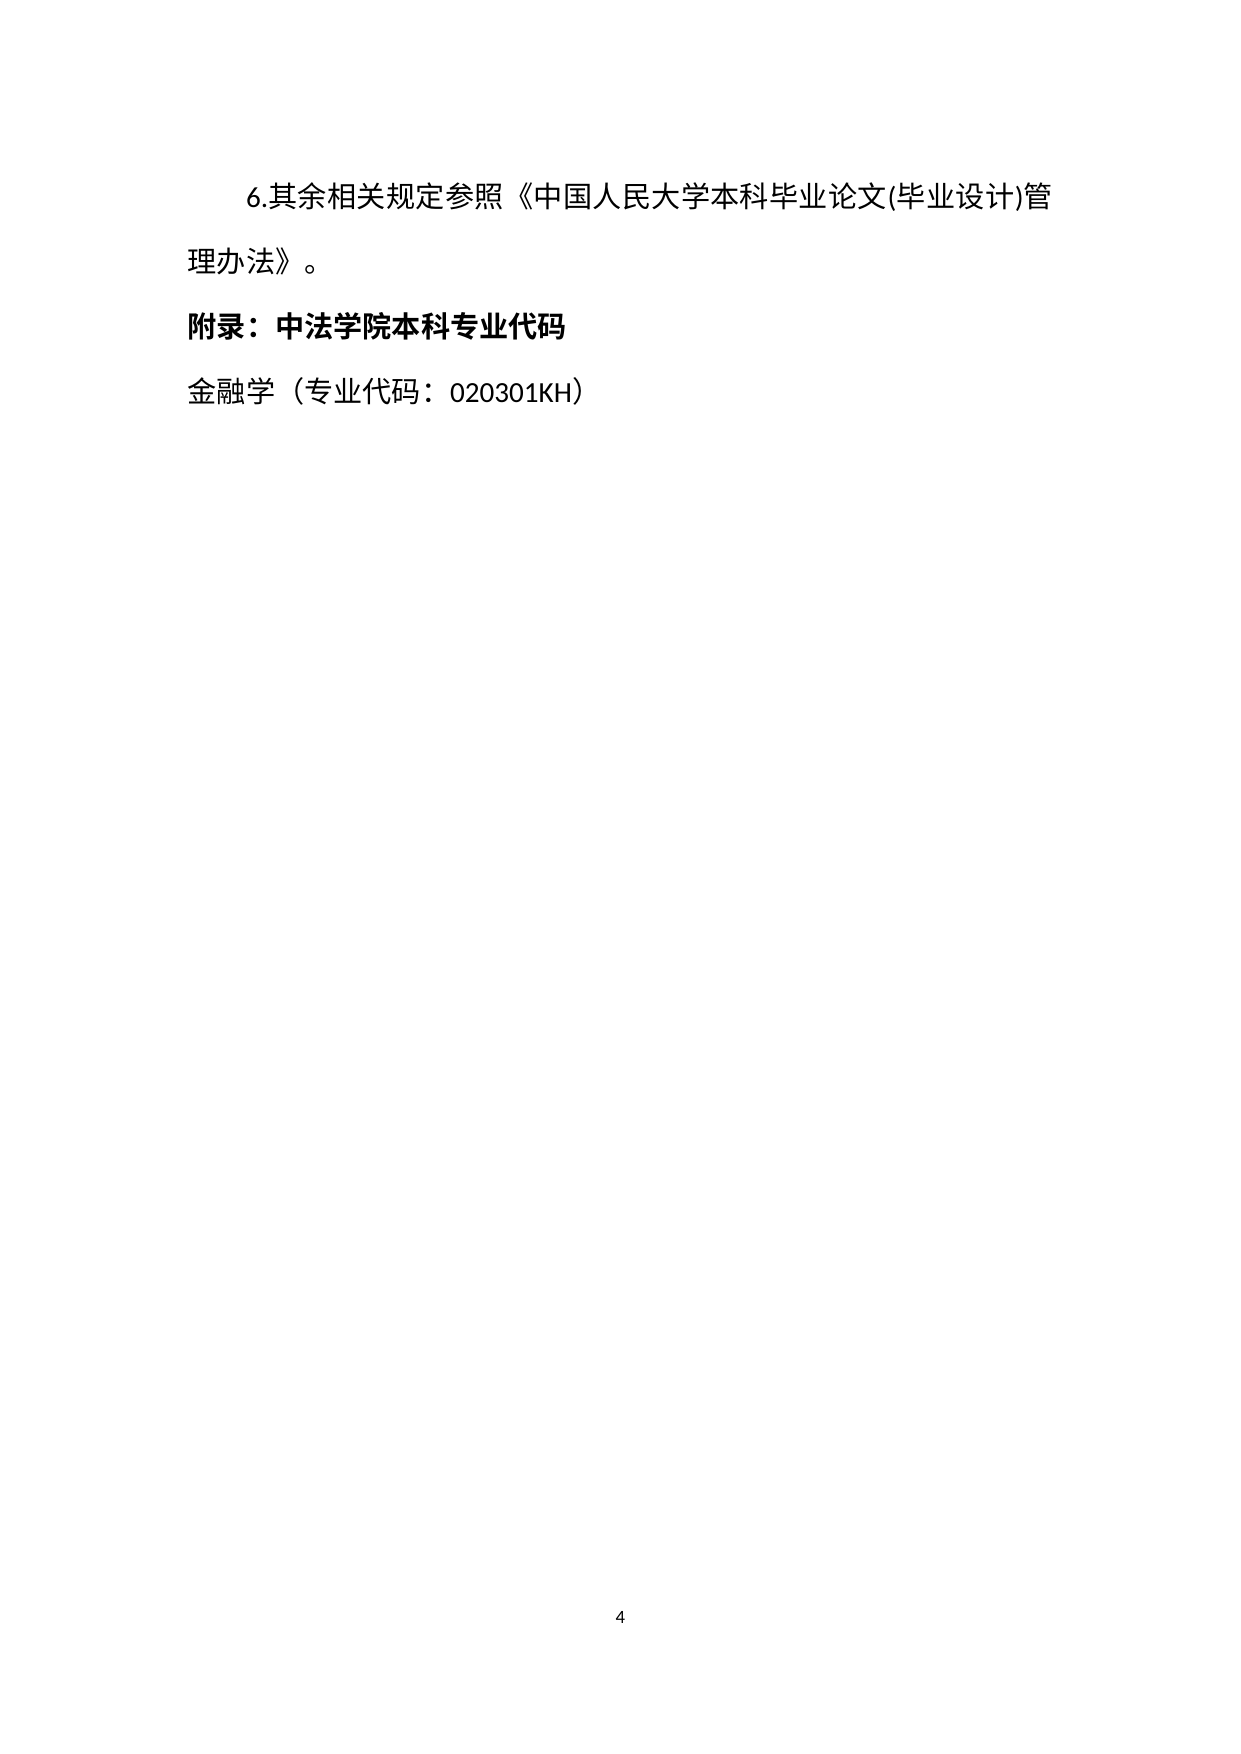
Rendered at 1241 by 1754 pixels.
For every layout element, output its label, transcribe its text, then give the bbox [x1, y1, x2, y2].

text 6.其余相关规定参照《中国人民大学本科毕业论文(毕业设计)管理办法》。 [187, 162, 1053, 292]
text 附录：中法学院本科专业代码 [187, 292, 1053, 357]
text 金融学（专业代码：020301KH） [187, 357, 1053, 422]
